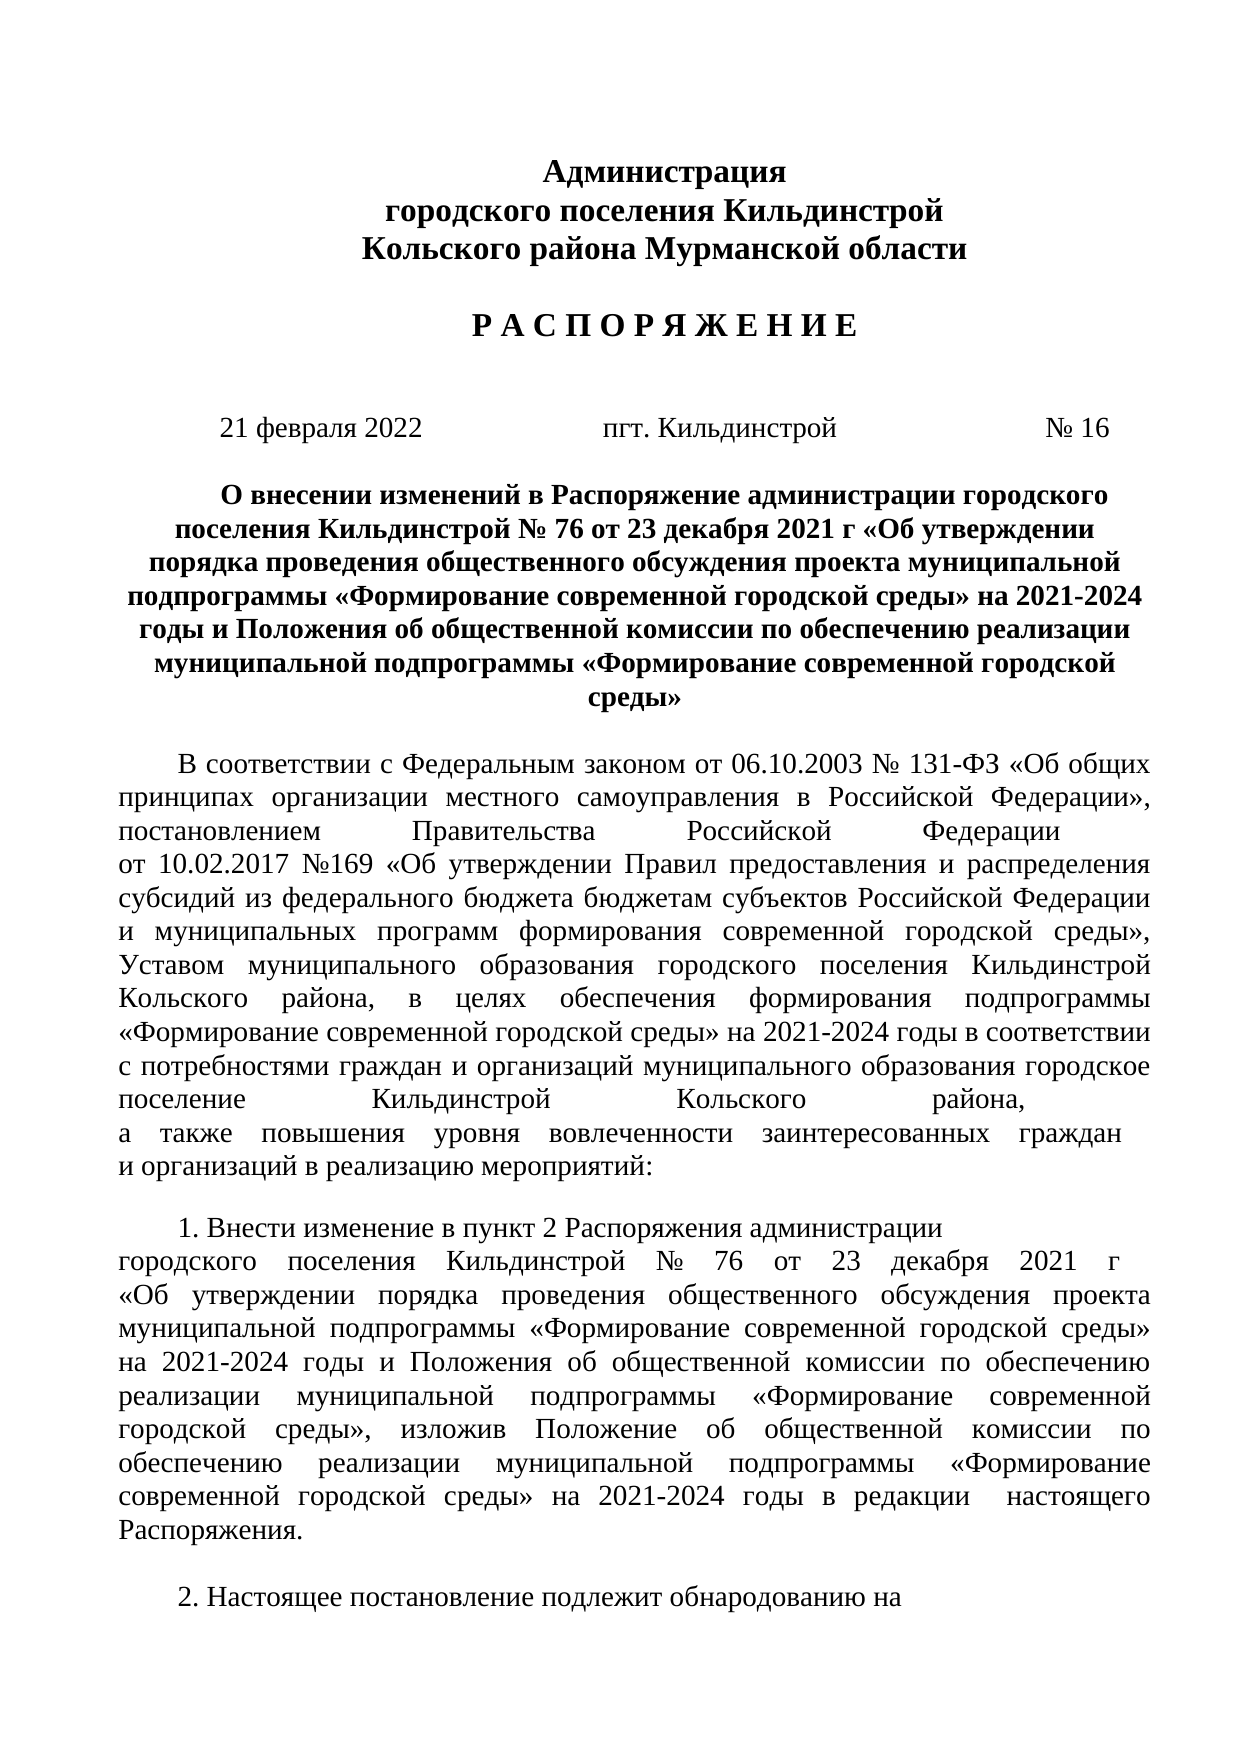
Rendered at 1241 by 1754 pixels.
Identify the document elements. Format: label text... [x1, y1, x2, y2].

text О внесении изменений в Распоряжение администрации городского поселения Кильдинстрой № 76 от 23 декабря 2021 г «Об утверждении порядка проведения общественного обсуждения проекта муниципальной подпрограммы «Формирование современной городской среды» на 2021-2024 годы и Положения об общественной комиссии по обеспечению реализации муниципальной подпрограммы «Формирование современной городской среды» [118, 477, 1152, 712]
text Администрация [118, 152, 1152, 190]
list 2. Настоящее постановление подлежит обнародованию на [118, 1579, 1152, 1612]
text городского поселения Кильдинстрой [118, 190, 1152, 228]
text В соответствии с Федеральным законом от 06.10.2003 № 131-ФЗ «Об общих принципах организации местного самоуправления в Российской Федерации», постановлением Правительства Российской Федерации от 10.02.2017 №169 «Об утверждении Правил предоставления и распределения субсидий из федерального бюджета бюджетам субъектов Российской Федерации и муниципальных программ формирования современной городской среды», Уставом муниципального образования городского поселения Кильдинстрой Кольского района, в целях обеспечения формирования подпрограммы «Формирование современной городской среды» на 2021-2024 годы в соответствии с потребностями граждан и организаций муниципального образования городское поселение Кильдинстрой Кольского района, а также повышения уровня вовлеченности заинтересованных граждан и организаций в реализацию мероприятий: [118, 746, 1152, 1182]
text Кольского района Мурманской области [118, 228, 1152, 267]
text городского поселения Кильдинстрой № 76 от 23 декабря 2021 г «Об утверждении порядка проведения общественного обсуждения проекта муниципальной подпрограммы «Формирование современной городской среды» на 2021-2024 годы и Положения об общественной комиссии по обеспечению реализации муниципальной подпрограммы «Формирование современной городской среды», изложив Положение об общественной комиссии по обеспечению реализации муниципальной подпрограммы «Формирование современной городской среды» на 2021-2024 годы в редакции настоящего Распоряжения. [118, 1243, 1152, 1545]
text Р А С П О Р Я Ж Е Н И Е [118, 305, 1152, 343]
text 21 февраля 2022 пгт. Кильдинстрой № 16 [118, 410, 1152, 444]
list 1. Внести изменение в пункт 2 Распоряжения администрации [118, 1210, 1152, 1243]
